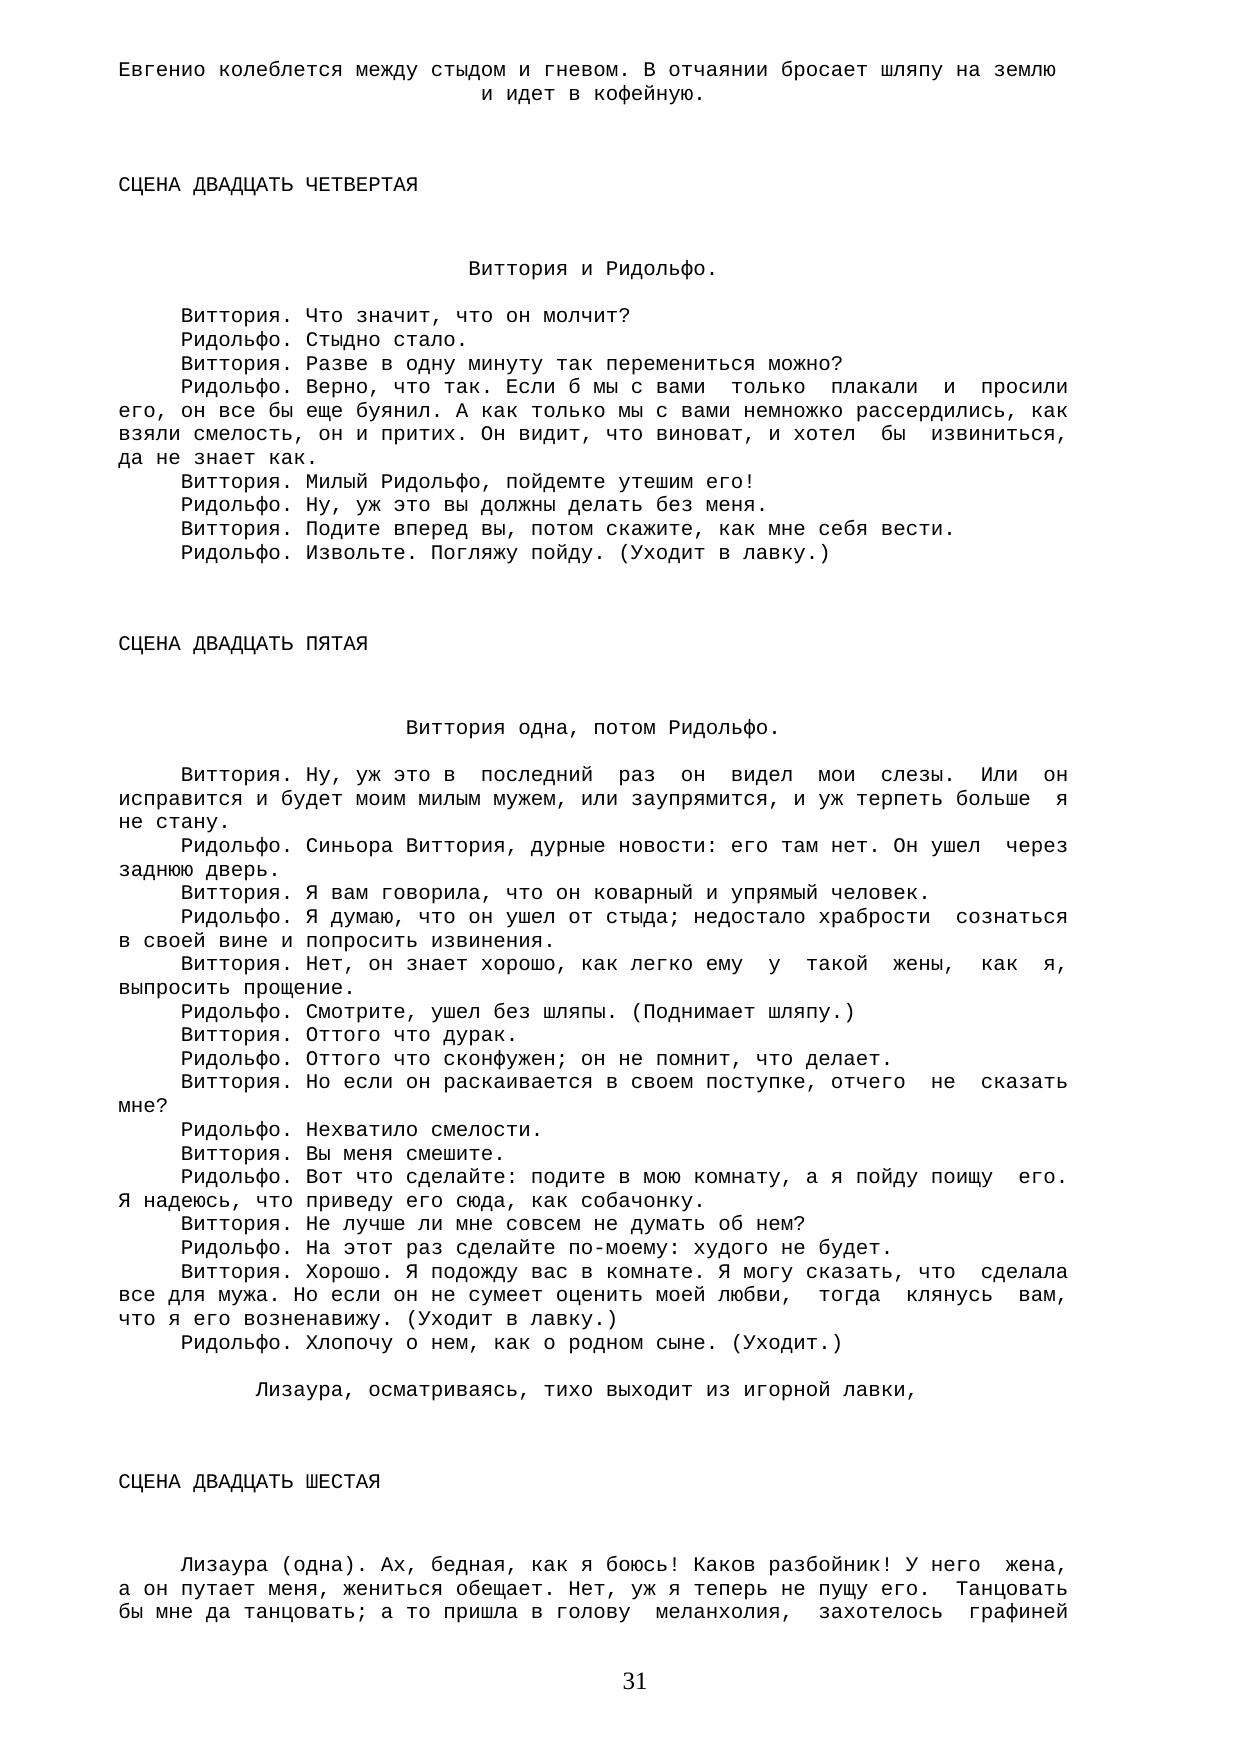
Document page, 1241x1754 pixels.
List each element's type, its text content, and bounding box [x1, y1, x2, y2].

text Виттория. Не лучше ли мне совсем не думать об нем? [118, 1213, 1152, 1237]
text да не знает как. [118, 447, 1152, 471]
text Виттория. Хорошо. Я подожду вас в комнате. Я могу сказать, что сделала [118, 1261, 1152, 1284]
text в своей вине и попросить извинения. [118, 930, 1152, 953]
text Виттория. Но если он раскаивается в своем поступке, отчего не сказать [118, 1072, 1152, 1095]
text Лизаура, осматриваясь, тихо выходит из игорной лавки, [118, 1379, 1152, 1403]
text мне? [118, 1095, 1152, 1119]
text Ридольфо. Извольте. Погляжу пойду. (Уходит в лавку.) [118, 542, 1152, 565]
text и идет в кофейную. [118, 83, 1152, 106]
text бы мне да танцовать; а то пришла в голову меланхолия, захотелось графиней [118, 1601, 1152, 1625]
text Виттория и Ридольфо. [118, 258, 1152, 282]
text Виттория. Разве в одну минуту так перемениться можно? [118, 352, 1152, 376]
text Ридольфо. Верно, что так. Если б мы с вами только плакали и просили [118, 376, 1152, 400]
text заднюю дверь. [118, 859, 1152, 882]
text а он путает меня, жениться обещает. Нет, уж я теперь не пущу его. Танцовать [118, 1578, 1152, 1601]
text Виттория. Подите вперед вы, потом скажите, как мне себя вести. [118, 518, 1152, 542]
text Лизаура (одна). Ах, бедная, как я боюсь! Каков разбойник! У него жена, [118, 1554, 1152, 1578]
text не стану. [118, 811, 1152, 835]
text Виттория. Я вам говорила, что он коварный и упрямый человек. [118, 882, 1152, 906]
text исправится и будет моим милым мужем, или заупрямится, и уж терпеть больше я [118, 788, 1152, 811]
text Виттория. Вы меня смешите. [118, 1142, 1152, 1166]
text Ридольфо. На этот раз сделайте по-моему: худого не будет. [118, 1237, 1152, 1261]
text Ридольфо. Оттого что сконфужен; он не помнит, что делает. [118, 1048, 1152, 1072]
text его, он все бы еще буянил. А как только мы с вами немножко рассердились, как [118, 400, 1152, 423]
text СЦЕНА ДВАДЦАТЬ ЧЕТВЕРТАЯ [118, 174, 1152, 198]
text Виттория. Ну, уж это в последний раз он видел мои слезы. Или он [118, 764, 1152, 788]
text Ридольфо. Вот что сделайте: подите в мою комнату, а я пойду поищу его. [118, 1166, 1152, 1190]
text Евгенио колеблется между стыдом и гневом. В отчаянии бросает шляпу на землю [118, 59, 1152, 83]
text Виттория одна, потом Ридольфо. [118, 717, 1152, 741]
text Ридольфо. Хлопочу о нем, как о родном сыне. (Уходит.) [118, 1332, 1152, 1355]
text Ридольфо. Нехватило смелости. [118, 1119, 1152, 1142]
text Ридольфо. Стыдно стало. [118, 329, 1152, 352]
text Виттория. Нет, он знает хорошо, как легко ему у такой жены, как я, [118, 953, 1152, 977]
text взяли смелость, он и притих. Он видит, что виноват, и хотел бы извиниться, [118, 423, 1152, 447]
text Я надеюсь, что приведу его сюда, как собачонку. [118, 1190, 1152, 1213]
text выпросить прощение. [118, 977, 1152, 1001]
text Ридольфо. Я думаю, что он ушел от стыда; недостало храбрости сознаться [118, 906, 1152, 930]
text что я его возненавижу. (Уходит в лавку.) [118, 1308, 1152, 1332]
text Виттория. Милый Ридольфо, пойдемте утешим его! [118, 471, 1152, 494]
text Виттория. Что значит, что он молчит? [118, 305, 1152, 329]
text Виттория. Оттого что дурак. [118, 1024, 1152, 1048]
text Ридольфо. Синьора Виттория, дурные новости: его там нет. Он ушел через [118, 835, 1152, 859]
text все для мужа. Но если он не сумеет оценить моей любви, тогда клянусь вам, [118, 1284, 1152, 1308]
text Ридольфо. Смотрите, ушел без шляпы. (Поднимает шляпу.) [118, 1001, 1152, 1024]
text СЦЕНА ДВАДЦАТЬ ШЕСТАЯ [118, 1471, 1152, 1494]
text СЦЕНА ДВАДЦАТЬ ПЯТАЯ [118, 633, 1152, 657]
text Ридольфо. Ну, уж это вы должны делать без меня. [118, 494, 1152, 518]
